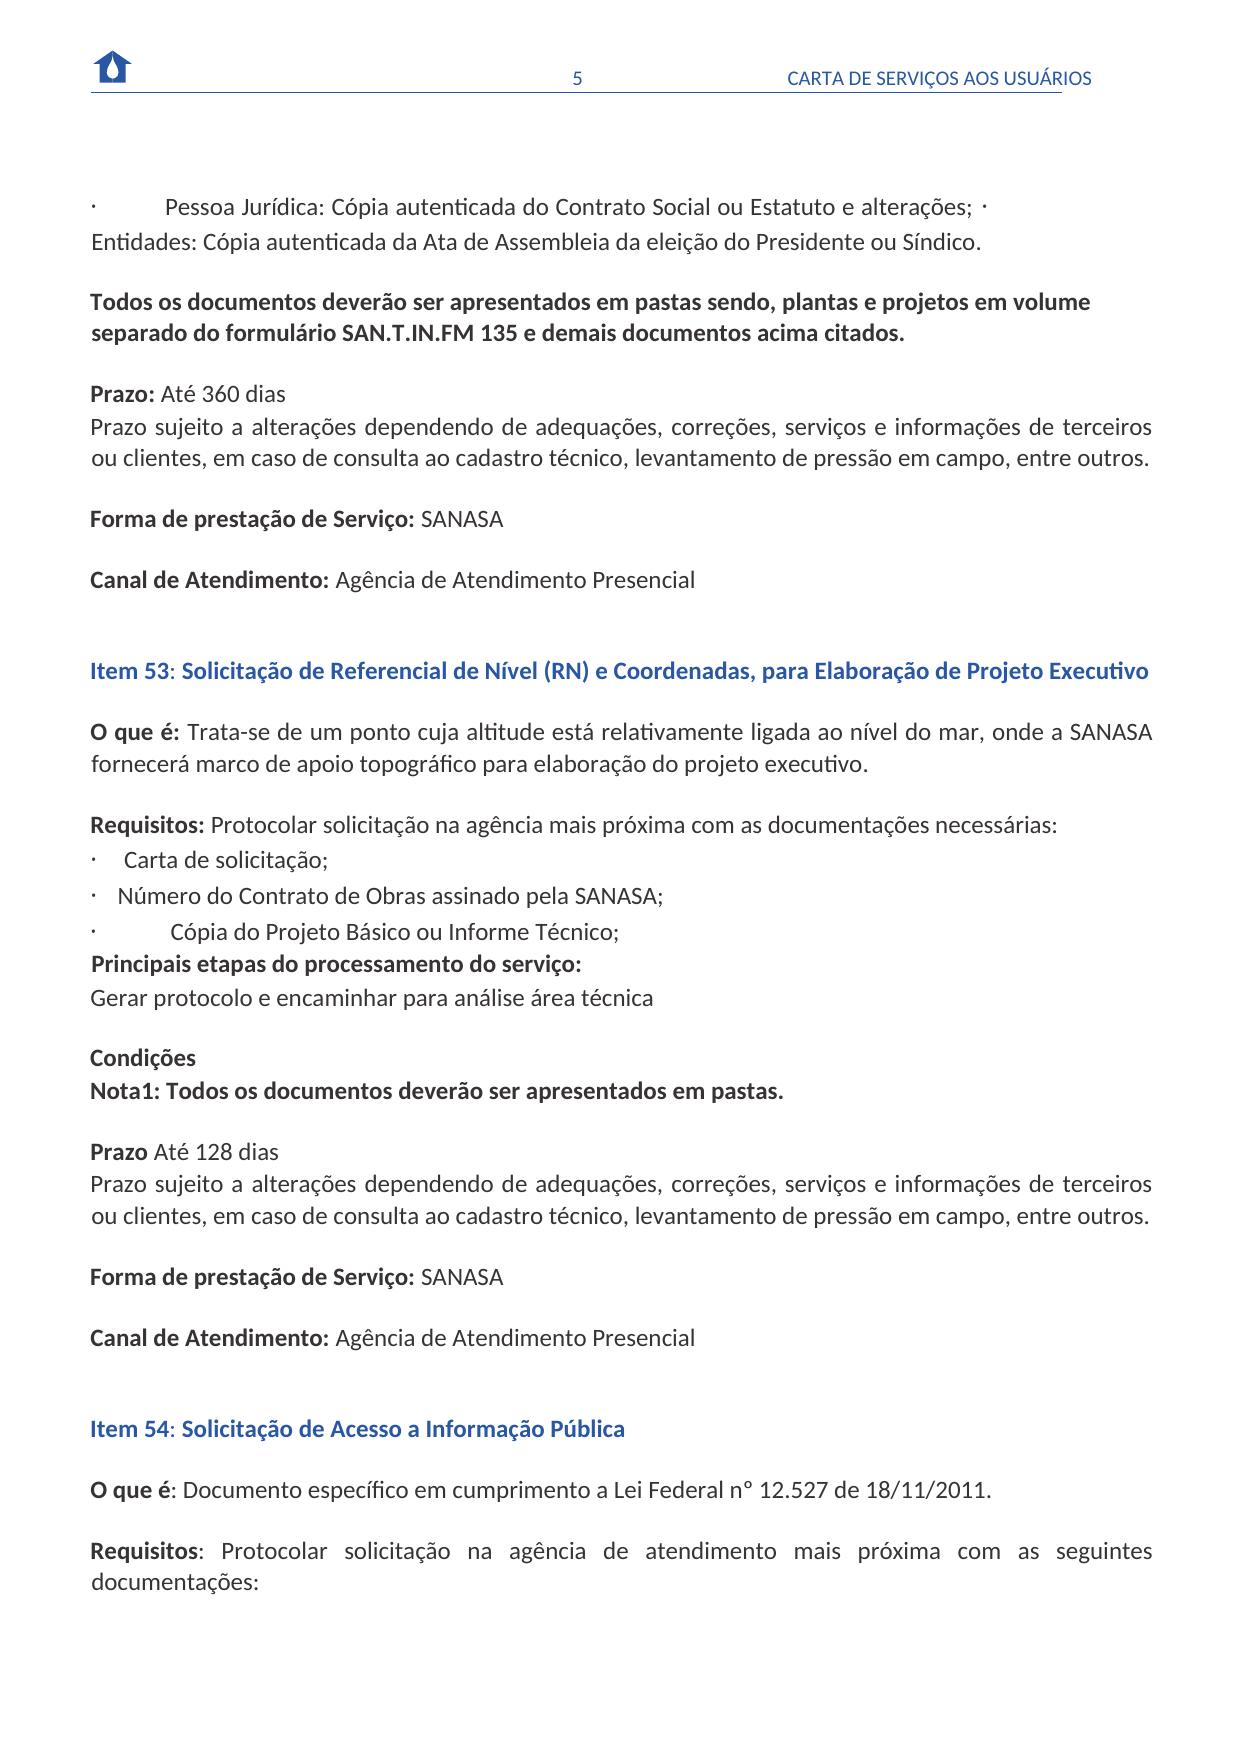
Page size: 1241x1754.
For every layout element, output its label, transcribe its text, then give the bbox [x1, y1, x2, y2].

text · Pessoa Jurídica: Cópia autenticada do Contrato Social ou Estatuto e alterações; · Entidades: Cópia autenticada da Ata de Assembleia da eleição do Presidente ou Síndico. [90, 188, 988, 258]
text Gerar protocolo e encaminhar para análise área técnica [90, 982, 1154, 1012]
text Requisitos: Protocolar solicitação na agência de atendimento mais próxima com as seguintes documentações: [90, 1535, 1154, 1597]
text O que é: Documento específico em cumprimento a Lei Federal nº 12.527 de 18/11/2011. [90, 1474, 1154, 1505]
subtitle Item 53: Solicitação de Referencial de Nível (RN) e Coordenadas, para Elaboração de Projeto Executivo [90, 656, 1154, 686]
text Canal de Atendimento: Agência de Atendimento Presencial [90, 1322, 1154, 1352]
text Forma de prestação de Serviço: SANASA [90, 503, 1154, 534]
text Prazo: Até 360 dias [90, 378, 1154, 409]
text Prazo sujeito a alterações dependendo de adequações, correções, serviços e informações de terceiros ou clientes, em caso de consulta ao cadastro técnico, levantamento de pressão em campo, entre outros. [90, 411, 1154, 473]
text Nota1: Todos os documentos deverão ser apresentados em pastas. [90, 1076, 1154, 1106]
text Condições [90, 1042, 1154, 1073]
text · Número do Contrato de Obras assinado pela SANASA; [90, 877, 1154, 911]
text Prazo Até 128 dias [90, 1136, 1154, 1167]
text Canal de Atendimento: Agência de Atendimento Presencial [90, 564, 1154, 595]
text O que é: Trata-se de um ponto cuja altitude está relativamente ligada ao nível do mar, onde a SANASA fornecerá marco de apoio topográfico para elaboração do projeto executivo. [90, 716, 1154, 779]
text Requisitos: Protocolar solicitação na agência mais próxima com as documentações necessárias: [90, 809, 1154, 840]
text · Cópia do Projeto Básico ou Informe Técnico; Principais etapas do processamento do serviço: [90, 913, 662, 979]
text · Carta de solicitação; [90, 841, 1154, 876]
text Todos os documentos deverão ser apresentados em pastas sendo, plantas e projetos em volume separado do formulário SAN.T.IN.FM 135 e demais documentos acima citados. [90, 286, 1154, 348]
subtitle Item 54: Solicitação de Acesso a Informação Pública [90, 1413, 1154, 1444]
text Prazo sujeito a alterações dependendo de adequações, correções, serviços e informações de terceiros ou clientes, em caso de consulta ao cadastro técnico, levantamento de pressão em campo, entre outros. [90, 1168, 1154, 1231]
text Forma de prestação de Serviço: SANASA [90, 1261, 1154, 1292]
